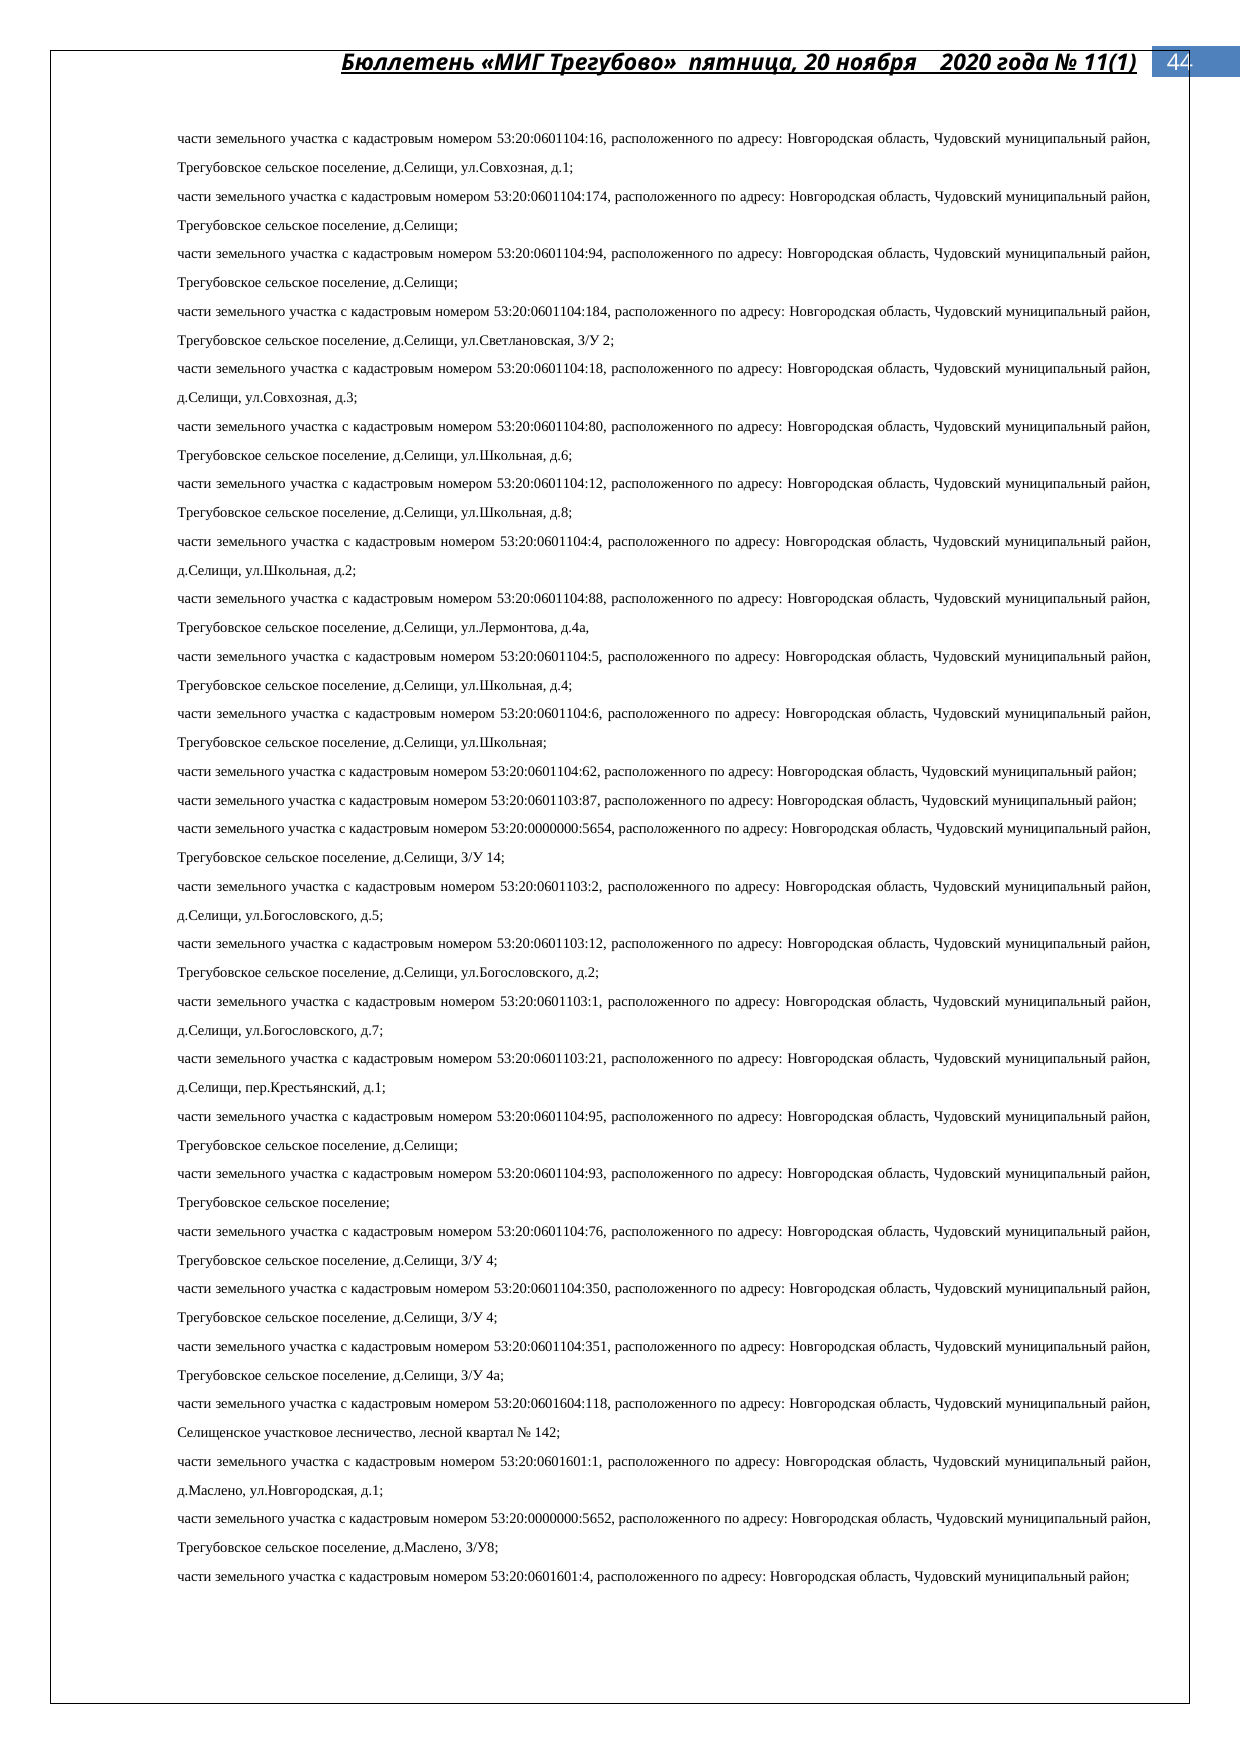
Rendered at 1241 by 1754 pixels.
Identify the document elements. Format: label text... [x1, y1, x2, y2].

text части земельного участка с кадастровым номером 53:20:0601104:76, расположенного по адресу: Новгородская область, Чудовский муниципальный район, Трегубовское сельское поселение, д.Селищи, З/У 4; [177, 1211, 1152, 1268]
text части земельного участка с кадастровым номером 53:20:0601104:94, расположенного по адресу: Новгородская область, Чудовский муниципальный район, Трегубовское сельское поселение, д.Селищи; [177, 233, 1152, 291]
text части земельного участка с кадастровым номером 53:20:0601104:16, расположенного по адресу: Новгородская область, Чудовский муниципальный район, Трегубовское сельское поселение, д.Селищи, ул.Совхозная, д.1; [177, 118, 1152, 176]
text части земельного участка с кадастровым номером 53:20:0601104:62, расположенного по адресу: Новгородская область, Чудовский муниципальный район; [177, 751, 1152, 779]
text части земельного участка с кадастровым номером 53:20:0601601:4, расположенного по адресу: Новгородская область, Чудовский муниципальный район; [177, 1556, 1152, 1584]
text части земельного участка с кадастровым номером 53:20:0601604:118, расположенного по адресу: Новгородская область, Чудовский муниципальный район, Селищенское участковое лесничество, лесной квартал № 142; [177, 1383, 1152, 1441]
text части земельного участка с кадастровым номером 53:20:0601103:21, расположенного по адресу: Новгородская область, Чудовский муниципальный район, д.Селищи, пер.Крестьянский, д.1; [177, 1038, 1152, 1096]
text части земельного участка с кадастровым номером 53:20:0601104:350, расположенного по адресу: Новгородская область, Чудовский муниципальный район, Трегубовское сельское поселение, д.Селищи, З/У 4; [177, 1268, 1152, 1326]
text части земельного участка с кадастровым номером 53:20:0601104:184, расположенного по адресу: Новгородская область, Чудовский муниципальный район, Трегубовское сельское поселение, д.Селищи, ул.Светлановская, З/У 2; [177, 291, 1152, 348]
text части земельного участка с кадастровым номером 53:20:0601103:12, расположенного по адресу: Новгородская область, Чудовский муниципальный район, Трегубовское сельское поселение, д.Селищи, ул.Богословского, д.2; [177, 923, 1152, 981]
text части земельного участка с кадастровым номером 53:20:0601104:80, расположенного по адресу: Новгородская область, Чудовский муниципальный район, Трегубовское сельское поселение, д.Селищи, ул.Школьная, д.6; [177, 406, 1152, 463]
text части земельного участка с кадастровым номером 53:20:0601103:1, расположенного по адресу: Новгородская область, Чудовский муниципальный район, д.Селищи, ул.Богословского, д.7; [177, 981, 1152, 1038]
text части земельного участка с кадастровым номером 53:20:0601103:2, расположенного по адресу: Новгородская область, Чудовский муниципальный район, д.Селищи, ул.Богословского, д.5; [177, 866, 1152, 923]
text части земельного участка с кадастровым номером 53:20:0601104:95, расположенного по адресу: Новгородская область, Чудовский муниципальный район, Трегубовское сельское поселение, д.Селищи; [177, 1096, 1152, 1153]
text части земельного участка с кадастровым номером 53:20:0601104:174, расположенного по адресу: Новгородская область, Чудовский муниципальный район, Трегубовское сельское поселение, д.Селищи; [177, 176, 1152, 233]
text части земельного участка с кадастровым номером 53:20:0601601:1, расположенного по адресу: Новгородская область, Чудовский муниципальный район, д.Маслено, ул.Новгородская, д.1; [177, 1441, 1152, 1498]
text части земельного участка с кадастровым номером 53:20:0601104:5, расположенного по адресу: Новгородская область, Чудовский муниципальный район, Трегубовское сельское поселение, д.Селищи, ул.Школьная, д.4; [177, 636, 1152, 693]
text части земельного участка с кадастровым номером 53:20:0601103:87, расположенного по адресу: Новгородская область, Чудовский муниципальный район; [177, 779, 1152, 808]
text части земельного участка с кадастровым номером 53:20:0601104:12, расположенного по адресу: Новгородская область, Чудовский муниципальный район, Трегубовское сельское поселение, д.Селищи, ул.Школьная, д.8; [177, 463, 1152, 521]
text части земельного участка с кадастровым номером 53:20:0601104:351, расположенного по адресу: Новгородская область, Чудовский муниципальный район, Трегубовское сельское поселение, д.Селищи, З/У 4а; [177, 1326, 1152, 1383]
text части земельного участка с кадастровым номером 53:20:0601104:93, расположенного по адресу: Новгородская область, Чудовский муниципальный район, Трегубовское сельское поселение; [177, 1153, 1152, 1211]
text части земельного участка с кадастровым номером 53:20:0601104:4, расположенного по адресу: Новгородская область, Чудовский муниципальный район, д.Селищи, ул.Школьная, д.2; [177, 521, 1152, 578]
text части земельного участка с кадастровым номером 53:20:0000000:5652, расположенного по адресу: Новгородская область, Чудовский муниципальный район, Трегубовское сельское поселение, д.Маслено, З/У8; [177, 1498, 1152, 1556]
text части земельного участка с кадастровым номером 53:20:0601104:6, расположенного по адресу: Новгородская область, Чудовский муниципальный район, Трегубовское сельское поселение, д.Селищи, ул.Школьная; [177, 693, 1152, 751]
text части земельного участка с кадастровым номером 53:20:0601104:88, расположенного по адресу: Новгородская область, Чудовский муниципальный район, Трегубовское сельское поселение, д.Селищи, ул.Лермонтова, д.4а, [177, 578, 1152, 636]
text части земельного участка с кадастровым номером 53:20:0000000:5654, расположенного по адресу: Новгородская область, Чудовский муниципальный район, Трегубовское сельское поселение, д.Селищи, З/У 14; [177, 808, 1152, 866]
text части земельного участка с кадастровым номером 53:20:0601104:18, расположенного по адресу: Новгородская область, Чудовский муниципальный район, д.Селищи, ул.Совхозная, д.3; [177, 348, 1152, 406]
